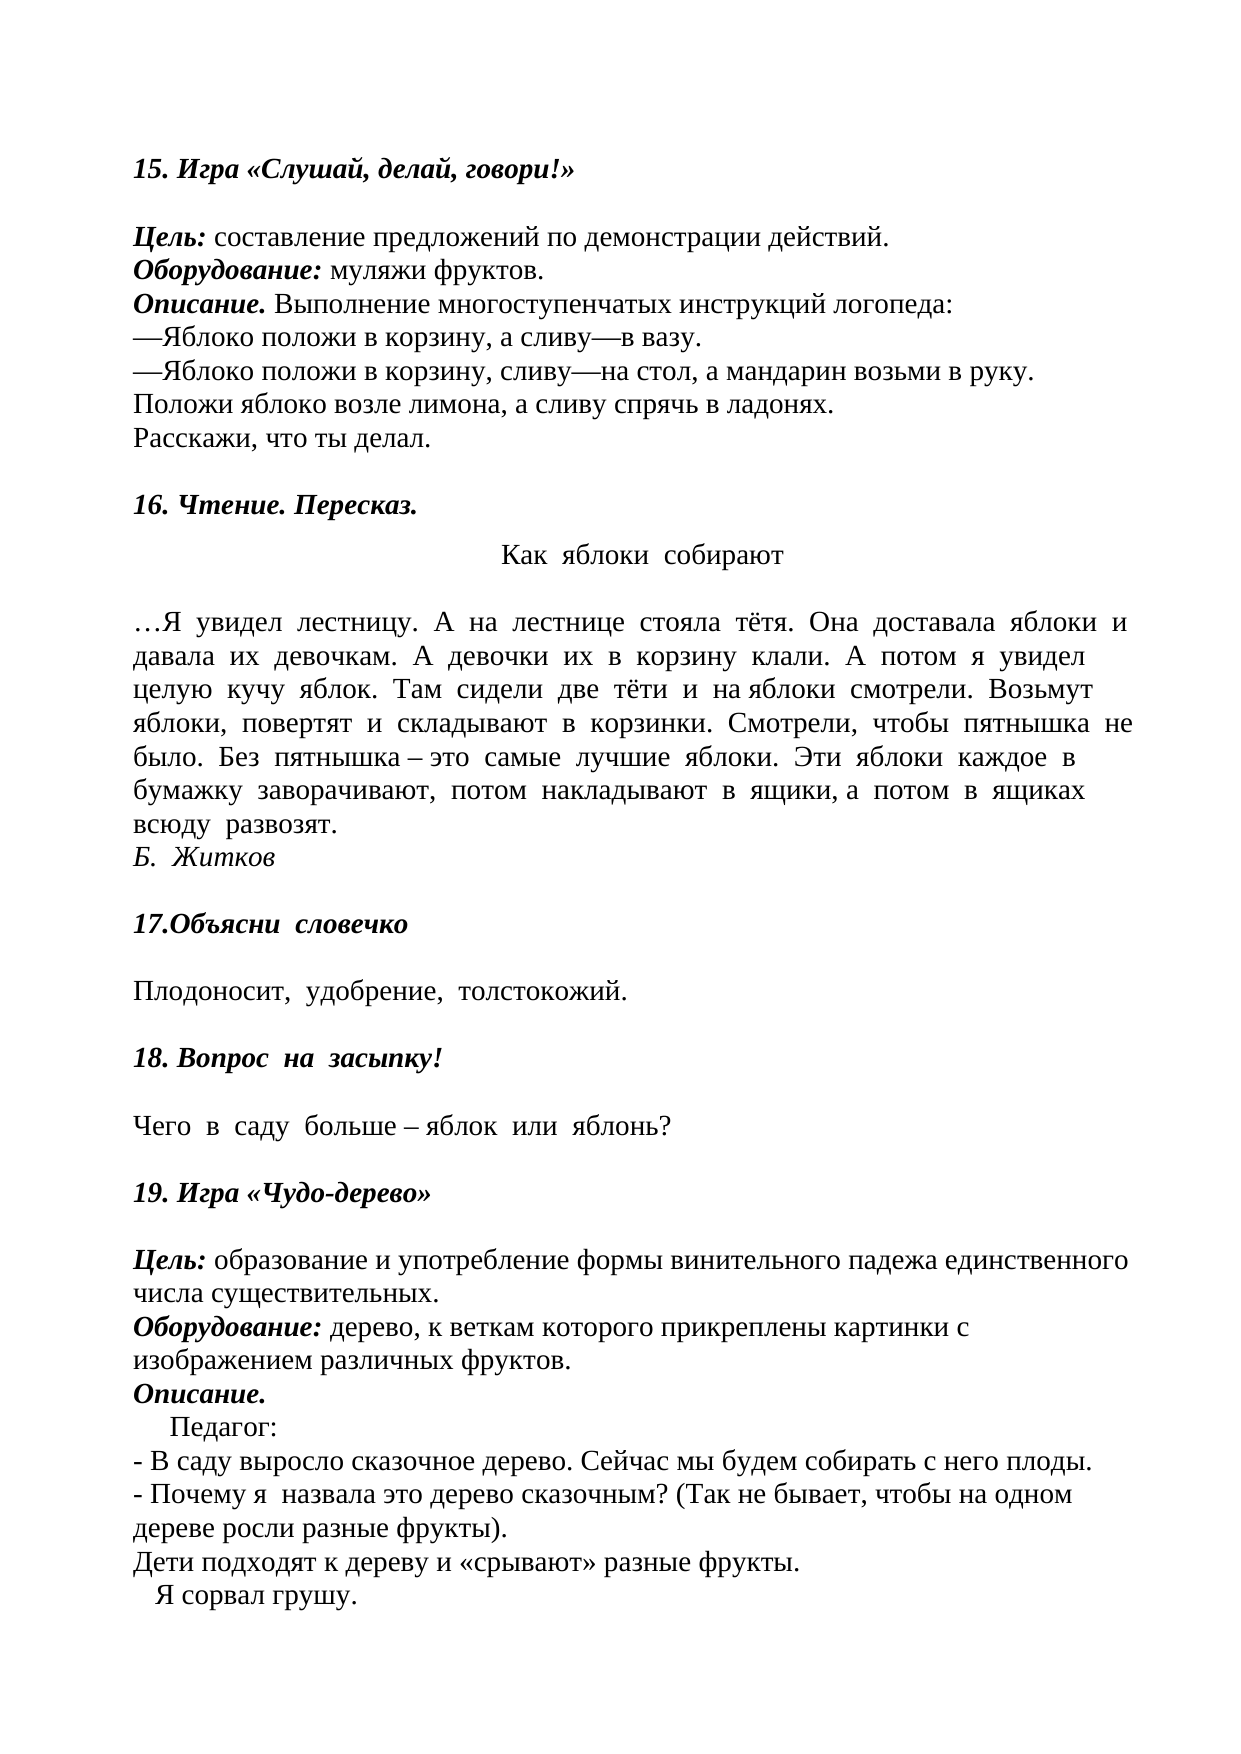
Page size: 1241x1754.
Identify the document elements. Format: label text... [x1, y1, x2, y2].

text Оборудование: дерево, к веткам которого прикреплены картинки с изображением различных фруктов. [133, 1309, 1152, 1376]
text Цель: составление предложений по демонстрации действий. [133, 219, 1152, 252]
text Плодоносит, удобрение, толстокожий. [133, 973, 1152, 1007]
text - В саду выросло сказочное дерево. Сейчас мы будем собирать с него плоды. [133, 1443, 1152, 1477]
text Б. Житков [133, 839, 1152, 873]
text Описание. [133, 1376, 1152, 1409]
text Дети подходят к дереву и «срывают» разные фрукты. [133, 1544, 1152, 1577]
text …Я увидел лестницу. А на лестнице стояла тётя. Она доставала яблоки и давала их девочкам. А девочки их в корзину клали. А потом я увидел целую кучу яблок. Там сидели две тёти и на яблоки смотрели. Возьмут яблоки, повертят и складывают в корзинки. Смотрели, чтобы пятнышка не было. Без пятнышка – это самые лучшие яблоки. Эти яблоки каждое в бумажку заворачивают, потом накладывают в ящики, а потом в ящиках всюду развозят. [133, 604, 1152, 839]
text Педагог: [133, 1409, 1152, 1443]
text Цель: образование и употребление формы винительного падежа единственного числа существительных. [133, 1242, 1152, 1309]
text 16. Чтение. Пересказ. [133, 487, 1152, 521]
text Положи яблоко возле лимона, а сливу спрячь в ладонях. [133, 386, 1152, 420]
text 17.Объясни словечко [133, 906, 1152, 940]
text - Почему я назвала это дерево сказочным? (Так не бывает, чтобы на одном дереве росли разные фрукты). [133, 1477, 1152, 1544]
text 18. Вопрос на засыпку! [133, 1041, 1152, 1074]
text Чего в саду больше – яблок или яблонь? [133, 1108, 1152, 1141]
text Описание. Выполнение многоступенчатых инструкций логопеда: —Яблоко положи в корзину, а сливу—в вазу. —Яблоко положи в корзину, сливу—на стол, а мандарин возьми в руку. [133, 286, 1152, 386]
text Я сорвал грушу. [133, 1577, 1152, 1611]
text Оборудование: муляжи фруктов. [133, 252, 1152, 286]
text 19. Игра «Чудо-дерево» [133, 1175, 1152, 1208]
text Расскажи, что ты делал. [133, 420, 1152, 453]
text 15. Игра «Слушай, делай, говори!» [133, 152, 1152, 185]
text Как яблоки собирают [133, 537, 1152, 571]
